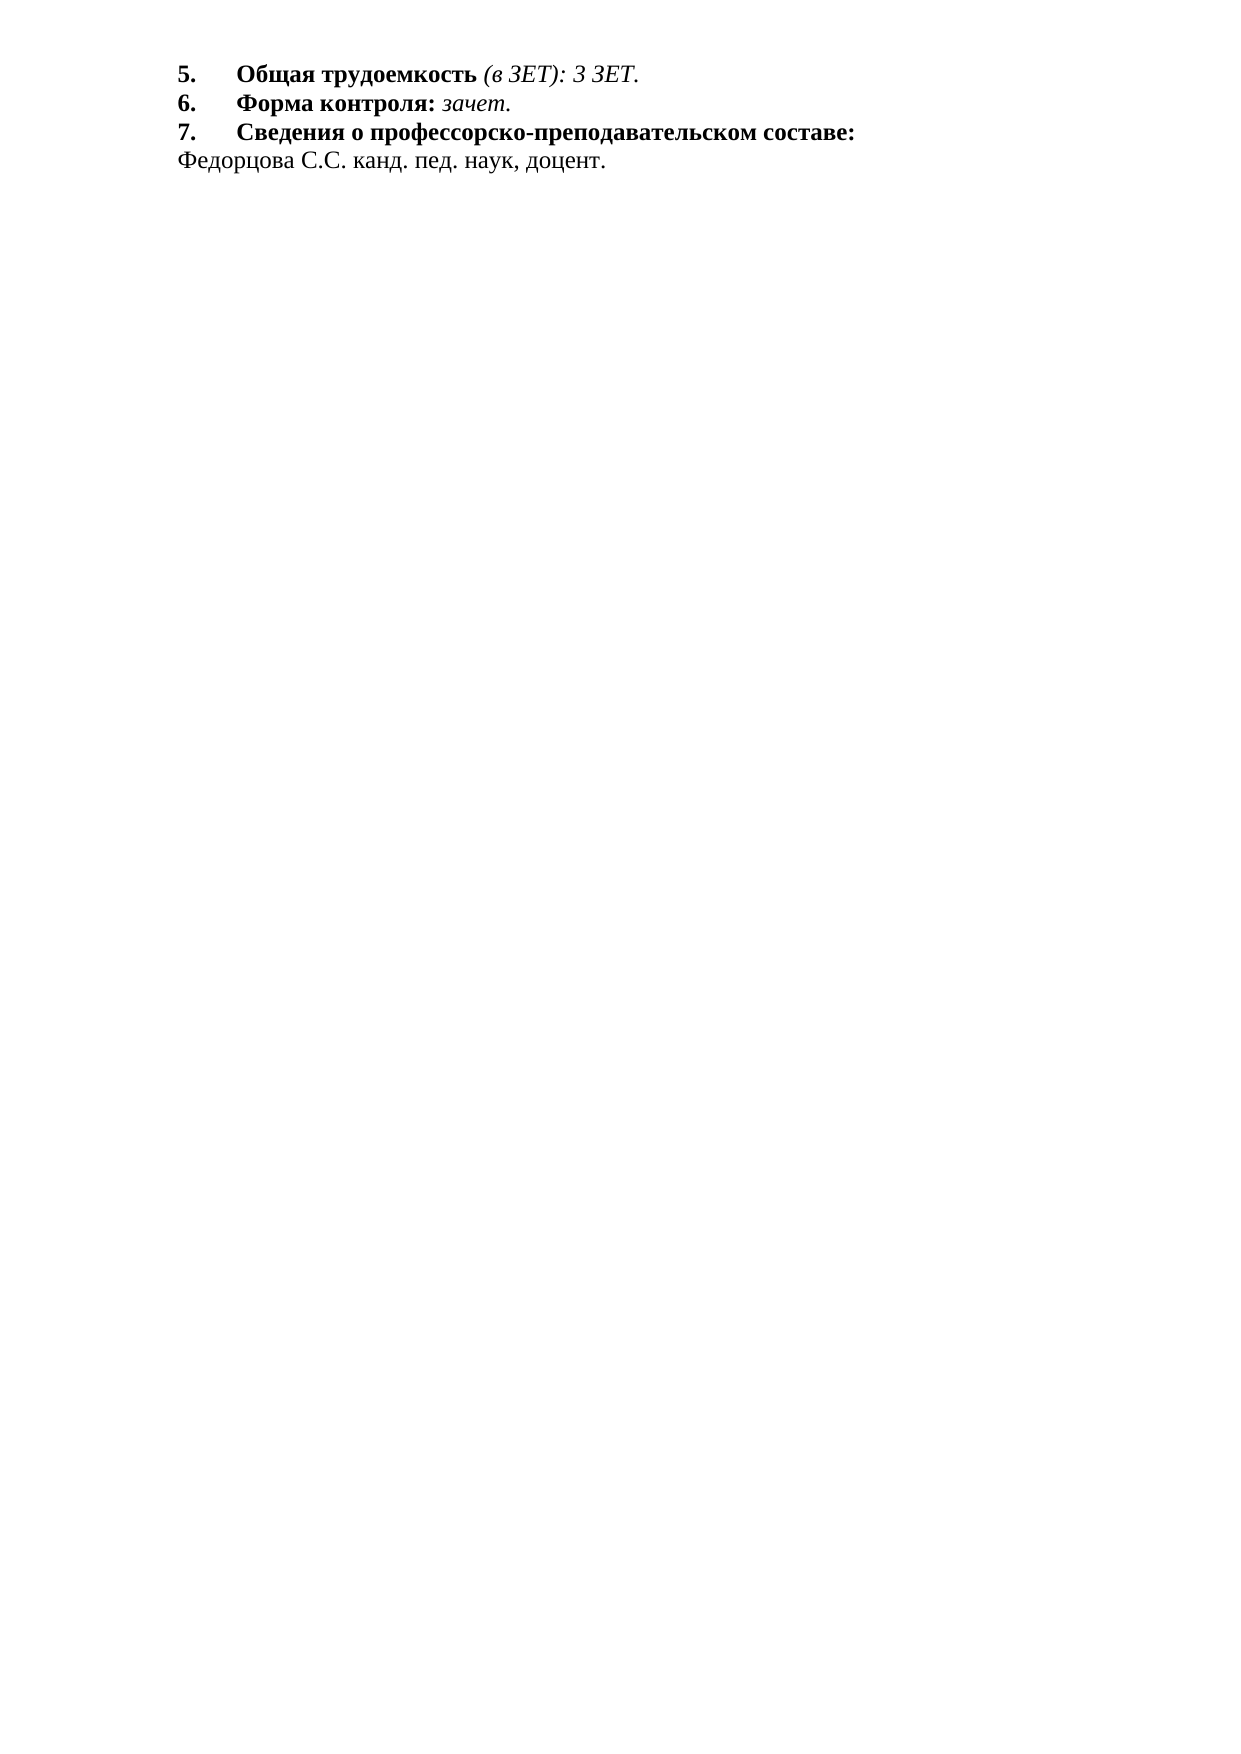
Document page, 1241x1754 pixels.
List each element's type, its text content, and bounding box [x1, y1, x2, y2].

list Федорцова С.С. канд. пед. наук, доцент. [177, 145, 1181, 174]
list Общая трудоемкость (в ЗЕТ): 3 ЗЕТ. [118, 59, 1181, 88]
list Форма контроля: зачет. [118, 88, 1181, 117]
list Сведения о профессорско-преподавательском составе: [118, 117, 1181, 145]
